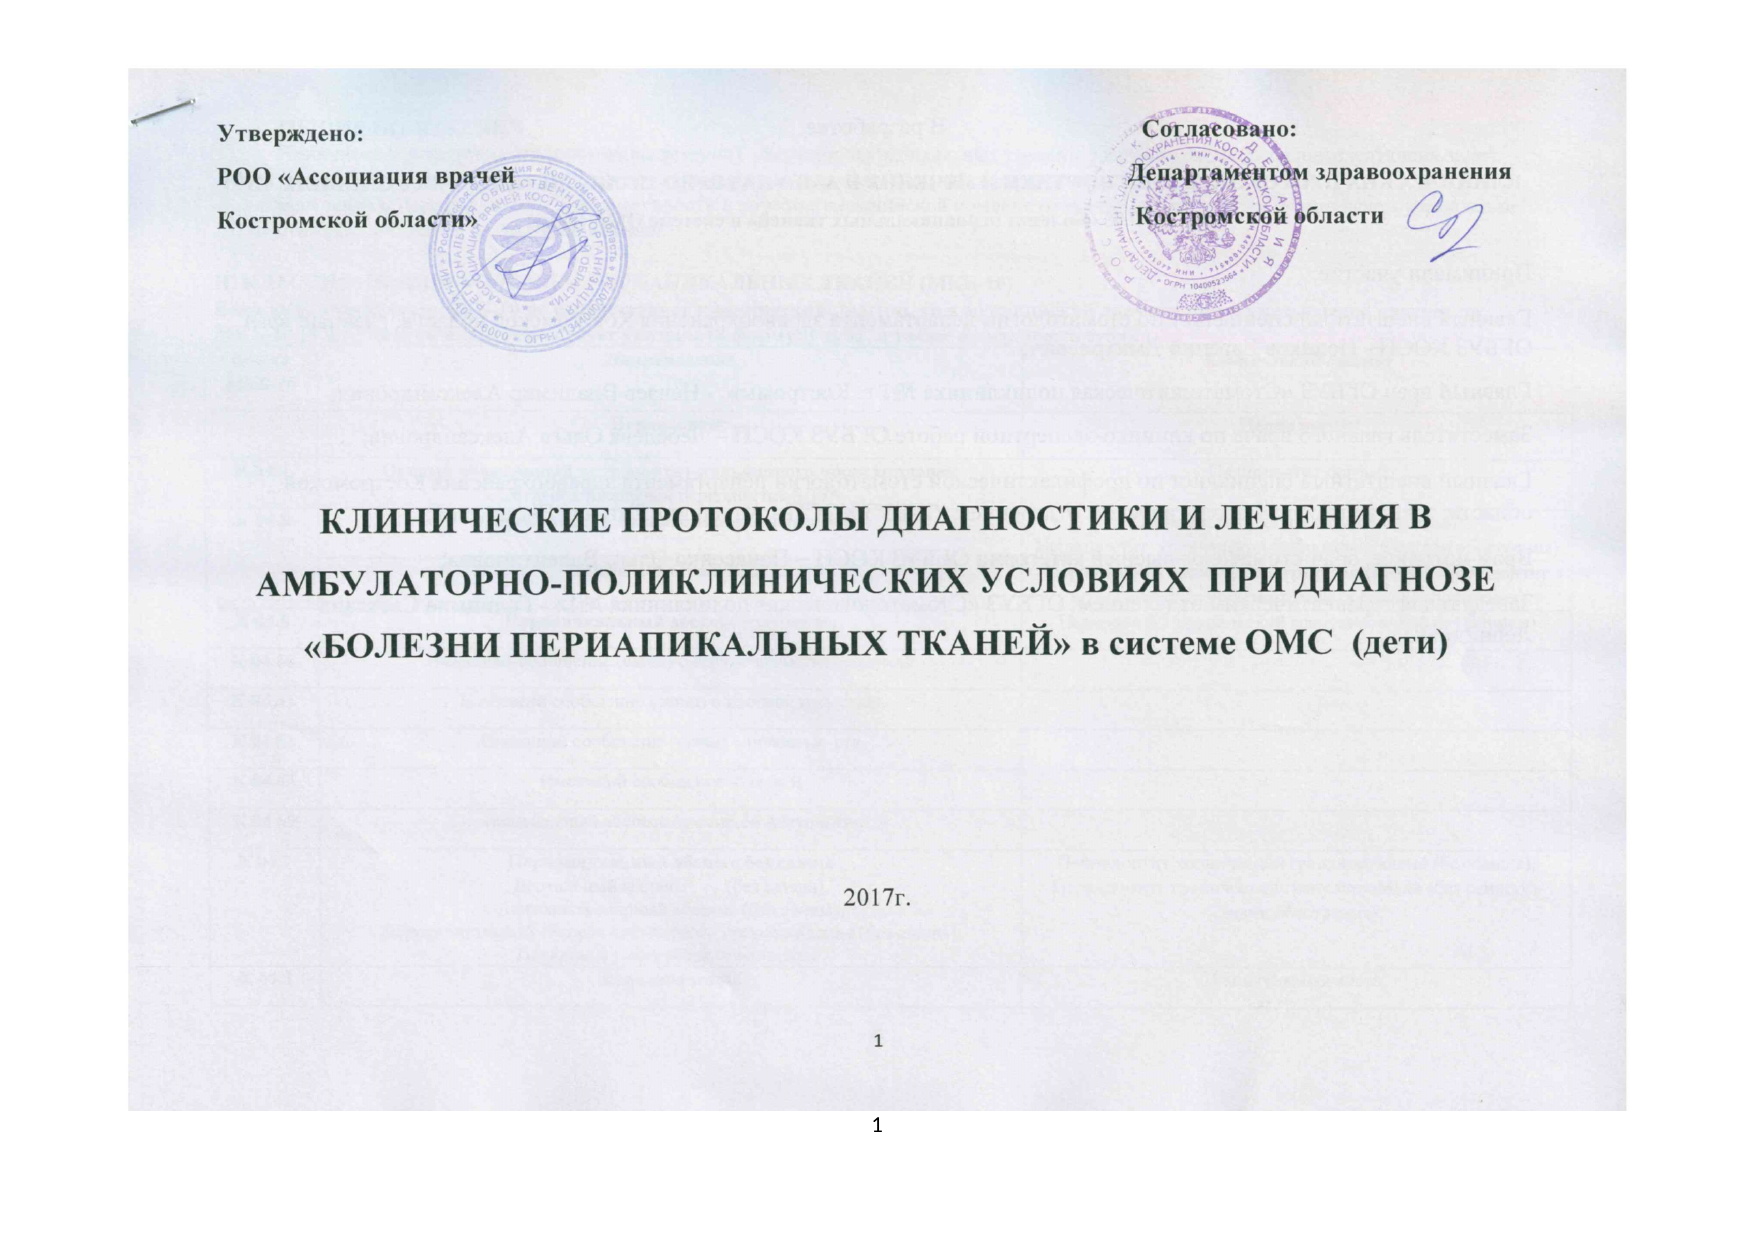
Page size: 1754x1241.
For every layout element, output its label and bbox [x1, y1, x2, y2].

picture [118, 59, 1636, 1111]
